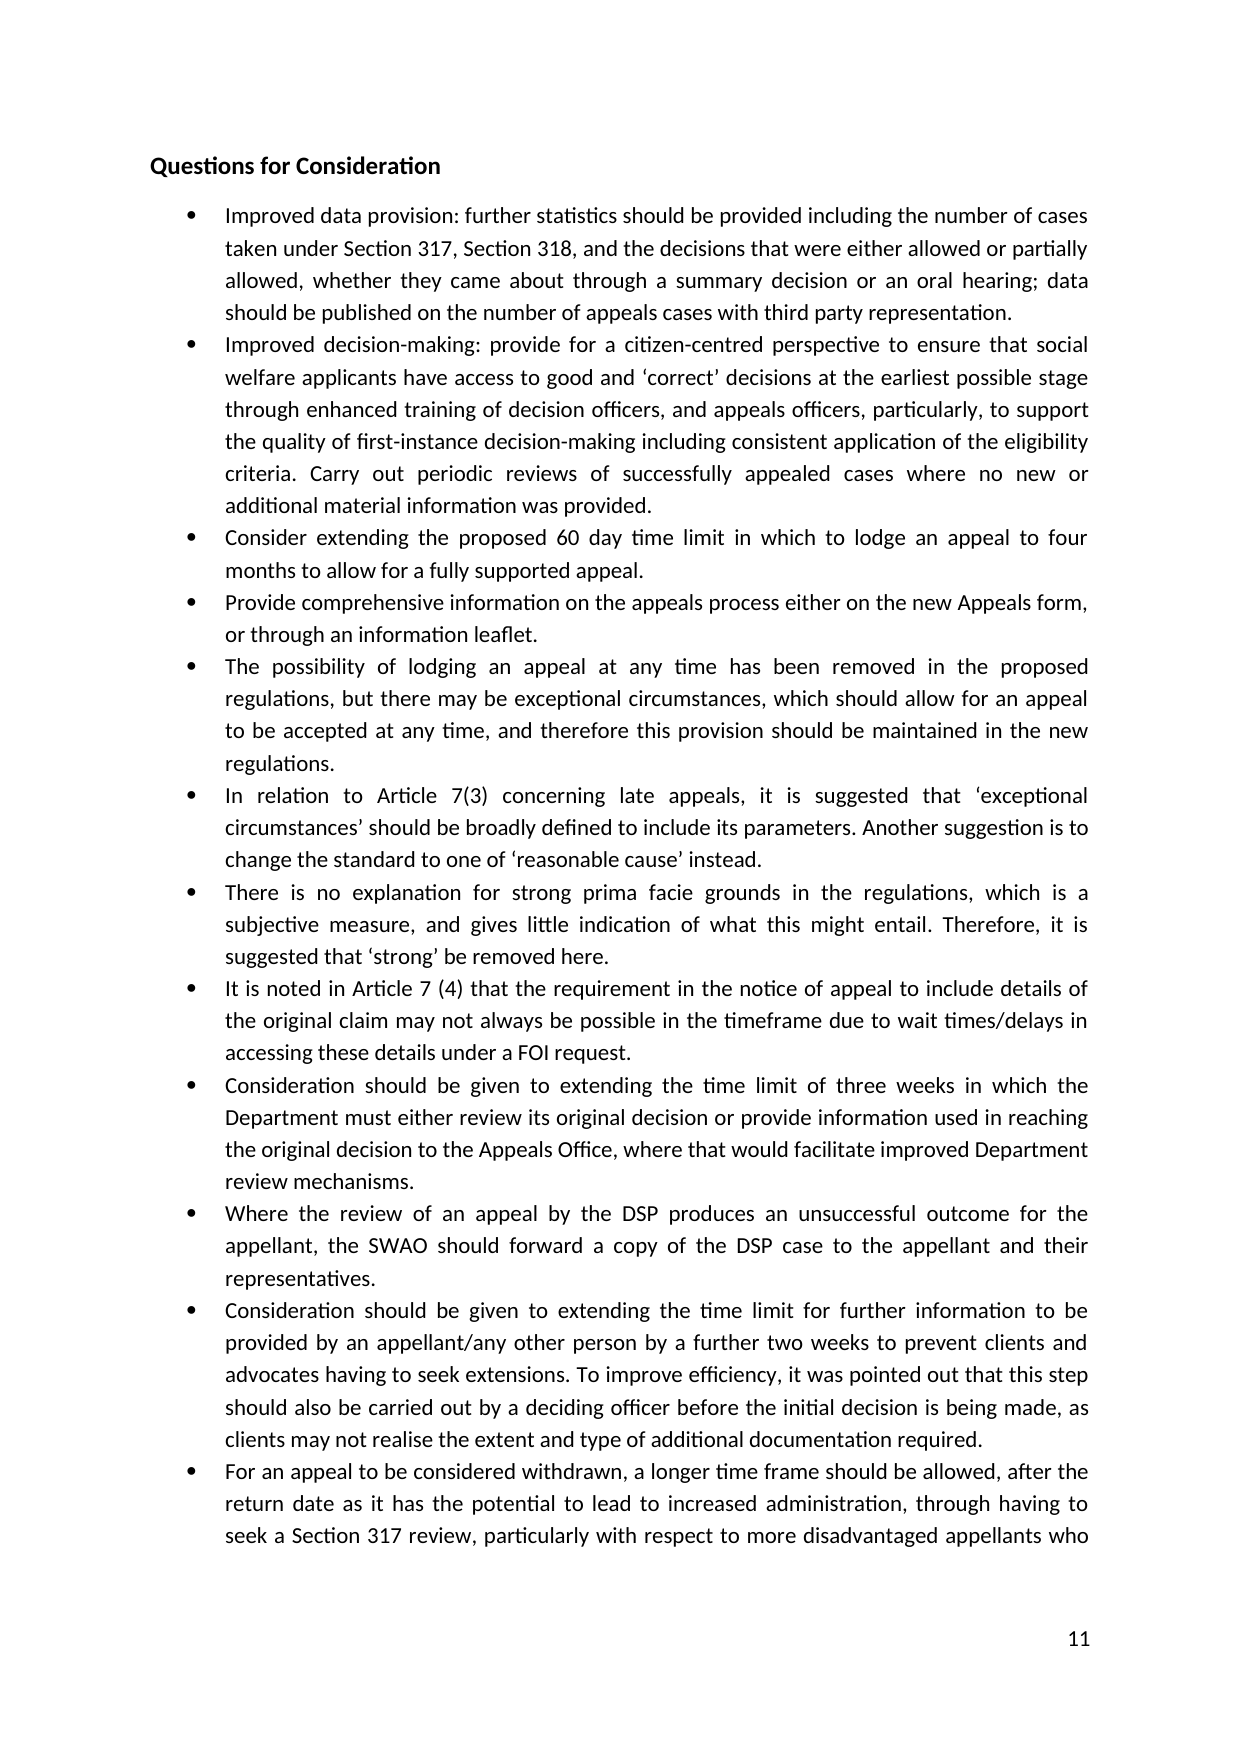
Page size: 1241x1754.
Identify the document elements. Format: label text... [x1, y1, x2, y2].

list Consideration should be given to extending the time limit for further information to be provided by an appellant/any other person by a further two weeks to prevent clients and advocates having to seek extensions. To improve efficiency, it was pointed out that this step should also be carried out by a deciding officer before the initial decision is being made, as clients may not realise the extent and type of additional documentation required. [187, 1296, 1090, 1453]
text Questions for Consideration [150, 150, 1090, 181]
list Improved decision-making: provide for a citizen-centred perspective to ensure that social welfare applicants have access to good and ‘correct’ decisions at the earliest possible stage through enhanced training of decision officers, and appeals officers, particularly, to support the quality of first-instance decision-making including consistent application of the eligibility criteria. Carry out periodic reviews of successfully appealed cases where no new or additional material information was provided. [187, 330, 1090, 519]
list The possibility of lodging an appeal at any time has been removed in the proposed regulations, but there may be exceptional circumstances, which should allow for an appeal to be accepted at any time, and therefore this provision should be maintained in the new regulations. [187, 652, 1090, 777]
list Where the review of an appeal by the DSP produces an unsuccessful outcome for the appellant, the SWAO should forward a copy of the DSP case to the appellant and their representatives. [187, 1199, 1090, 1292]
list There is no explanation for strong prima facie grounds in the regulations, which is a subjective measure, and gives little indication of what this might entail. Therefore, it is suggested that ‘strong’ be removed here. [187, 878, 1090, 970]
list In relation to Article 7(3) concerning late appeals, it is suggested that ‘exceptional circumstances’ should be broadly defined to include its parameters. Another suggestion is to change the standard to one of ‘reasonable cause’ instead. [187, 781, 1090, 873]
list It is noted in Article 7 (4) that the requirement in the notice of appeal to include details of the original claim may not always be possible in the timeframe due to wait times/delays in accessing these details under a FOI request. [187, 974, 1090, 1067]
list Provide comprehensive information on the appeals process either on the new Appeals form, or through an information leaflet. [187, 588, 1090, 648]
list Consideration should be given to extending the time limit of three weeks in which the Department must either review its original decision or provide information used in reaching the original decision to the Appeals Office, where that would facilitate improved Department review mechanisms. [187, 1071, 1090, 1195]
list Improved data provision: further statistics should be provided including the number of cases taken under Section 317, Section 318, and the decisions that were either allowed or partially allowed, whether they came about through a summary decision or an oral hearing; data should be published on the number of appeals cases with third party representation. [187, 202, 1090, 326]
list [187, 1457, 1090, 1549]
list Consider extending the proposed 60 day time limit in which to lodge an appeal to four months to allow for a fully supported appeal. [187, 523, 1090, 584]
